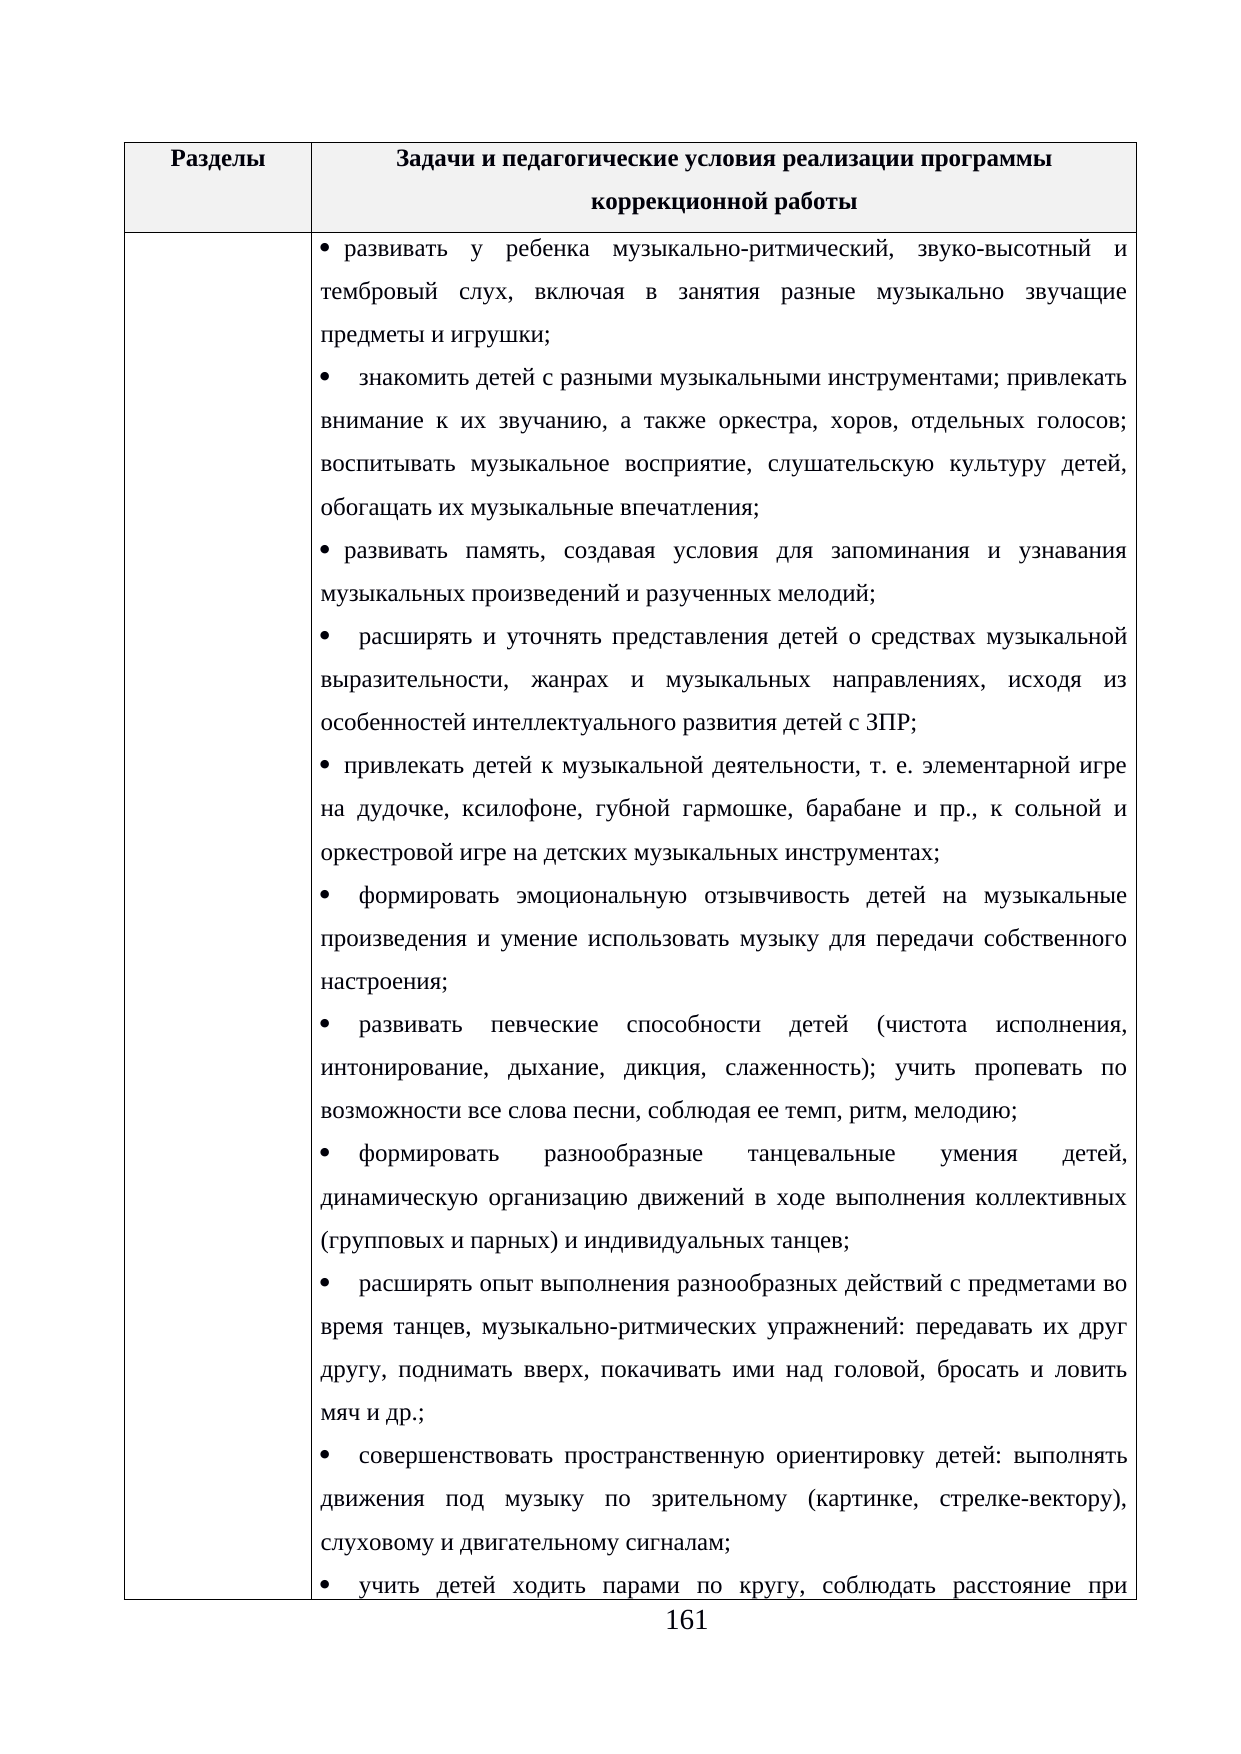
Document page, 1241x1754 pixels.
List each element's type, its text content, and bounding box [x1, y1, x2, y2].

table_header Разделы [125, 143, 311, 232]
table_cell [125, 233, 311, 1598]
table_header Задачи и педагогические условия реализации программы коррекционной работы [312, 143, 1136, 232]
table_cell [312, 233, 1136, 1598]
